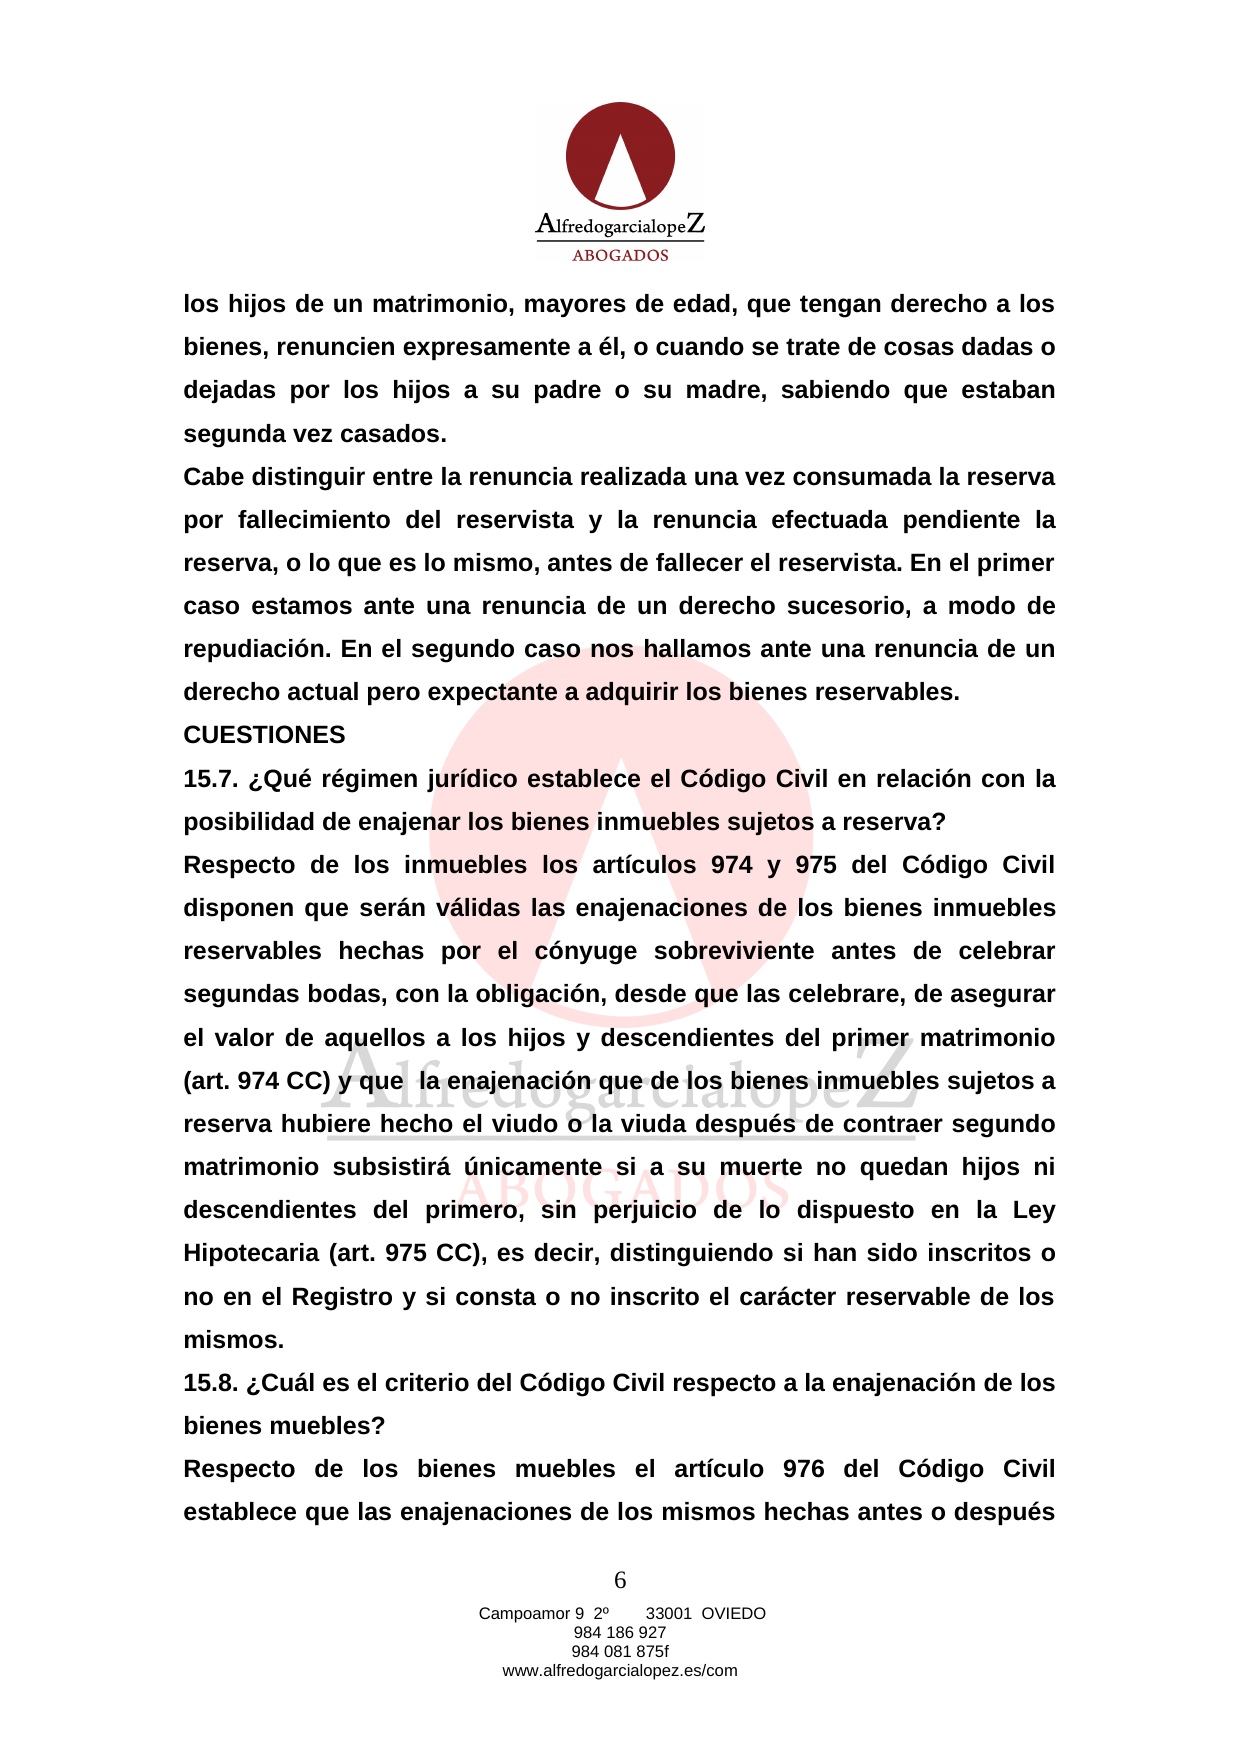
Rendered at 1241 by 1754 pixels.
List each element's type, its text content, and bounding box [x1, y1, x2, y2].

text 15.7. ¿Qué régimen jurídico establece el Código Civil en relación con la posibilidad de enajenar los bienes inmuebles sujetos a reserva? [183, 764, 1057, 836]
text Cabe distinguir entre la renuncia realizada una vez consumada la reserva por fallecimiento del reservista y la renuncia efectuada pendiente la reserva, o lo que es lo mismo, antes de fallecer el reservista. En el primer caso estamos ante una renuncia de un derecho sucesorio, a modo de repudiación. En el segundo caso nos hallamos ante una renuncia de un derecho actual pero expectante a adquirir los bienes reservables. [183, 462, 1057, 706]
text Respecto de los inmuebles los artículos 974 y 975 del Código Civil disponen que serán válidas las enajenaciones de los bienes inmuebles reservables hechas por el cónyuge sobreviviente antes de celebrar segundas bodas, con la obligación, desde que las celebrare, de asegurar el valor de aquellos a los hijos y descendientes del primer matrimonio (art. 974 CC) y que  la enajenación que de los bienes inmuebles sujetos a reserva hubiere hecho el viudo o la viuda después de contraer segundo matrimonio subsistirá únicamente si a su muerte no quedan hijos ni descendientes del primero, sin perjuicio de lo dispuesto en la Ley Hipotecaria (art. 975 CC), es decir, distinguiendo si han sido inscritos o no en el Registro y si consta o no inscrito el carácter reservable de los mismos. [183, 850, 1057, 1353]
text CUESTIONES [183, 721, 1057, 749]
picture [535, 102, 705, 261]
text 15.8. ¿Cuál es el criterio del Código Civil respecto a la enajenación de los bienes muebles? [183, 1368, 1057, 1440]
